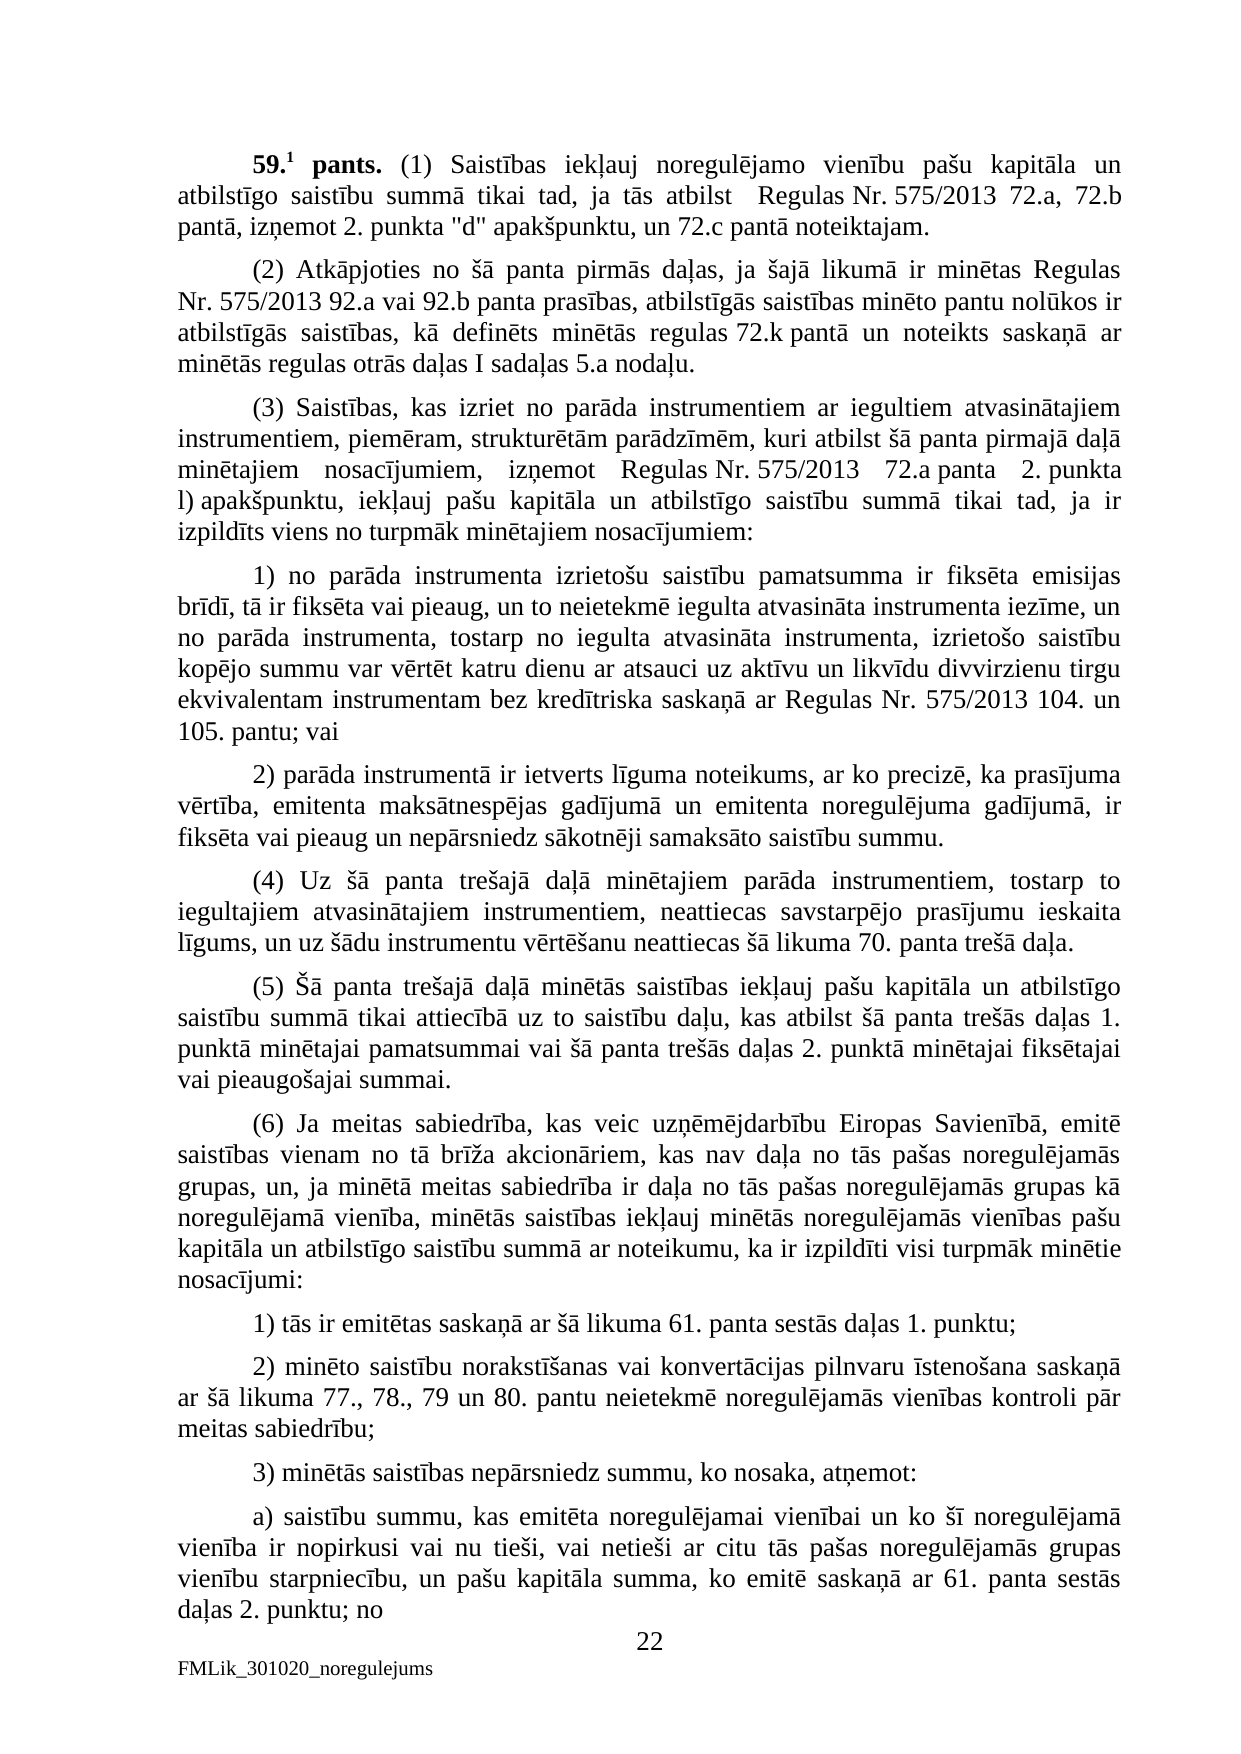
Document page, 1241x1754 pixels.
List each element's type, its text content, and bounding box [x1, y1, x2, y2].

text (4) Uz šā panta trešajā daļā minētajiem parāda instrumentiem, tostarp to iegultajiem atvasinātajiem instrumentiem, neattiecas savstarpējo prasījumu ieskaita līgums, un uz šādu instrumentu vērtēšanu neattiecas šā likuma 70. panta trešā daļa. [177, 864, 1122, 958]
text a) saistību summu, kas emitēta noregulējamai vienībai un ko šī noregulējamā vienība ir nopirkusi vai nu tieši, vai netieši ar citu tās pašas noregulējamās grupas vienību starpniecību, un pašu kapitāla summa, ko emitē saskaņā ar 61. panta sestās daļas 2. punktu; no [177, 1500, 1122, 1624]
text 59.1 pants. (1) Saistības iekļauj noregulējamo vienību pašu kapitāla un atbilstīgo saistību summā tikai tad, ja tās atbilst Regulas Nr. 575/2013 72.a, 72.b pantā, izņemot 2. punkta "d" apakšpunktu, un 72.c pantā noteiktajam. [177, 148, 1122, 241]
text 3) minētās saistības nepārsniedz summu, ko nosaka, atņemot: [177, 1456, 1122, 1487]
text 2) parāda instrumentā ir ietverts līguma noteikums, ar ko precizē, ka prasījuma vērtība, emitenta maksātnespējas gadījumā un emitenta noregulējuma gadījumā, ir fiksēta vai pieaug un nepārsniedz sākotnēji samaksāto saistību summu. [177, 758, 1122, 852]
text 2) minēto saistību norakstīšanas vai konvertācijas pilnvaru īstenošana saskaņā ar šā likuma 77., 78., 79 un 80. pantu neietekmē noregulējamās vienības kontroli pār meitas sabiedrību; [177, 1350, 1122, 1444]
text 1) no parāda instrumenta izrietošu saistību pamatsumma ir fiksēta emisijas brīdī, tā ir fiksēta vai pieaug, un to neietekmē iegulta atvasināta instrumenta iezīme, un no parāda instrumenta, tostarp no iegulta atvasināta instrumenta, izrietošo saistību kopējo summu var vērtēt katru dienu ar atsauci uz aktīvu un likvīdu divvirzienu tirgu ekvivalentam instrumentam bez kredītriska saskaņā ar Regulas Nr. 575/2013 104. un 105. pantu; vai [177, 559, 1122, 746]
text (3) Saistības, kas izriet no parāda instrumentiem ar iegultiem atvasinātajiem instrumentiem, piemēram, strukturētām parādzīmēm, kuri atbilst šā panta pirmajā daļā minētajiem nosacījumiem, izņemot Regulas Nr. 575/2013 72.a panta 2. punkta l) apakšpunktu, iekļauj pašu kapitāla un atbilstīgo saistību summā tikai tad, ja ir izpildīts viens no turpmāk minētajiem nosacījumiem: [177, 391, 1122, 546]
text (5) Šā panta trešajā daļā minētās saistības iekļauj pašu kapitāla un atbilstīgo saistību summā tikai attiecībā uz to saistību daļu, kas atbilst šā panta trešās daļas 1. punktā minētajai pamatsummai vai šā panta trešās daļas 2. punktā minētajai fiksētajai vai pieaugošajai summai. [177, 970, 1122, 1095]
text (6) Ja meitas sabiedrība, kas veic uzņēmējdarbību Eiropas Savienībā, emitē saistības vienam no tā brīža akcionāriem, kas nav daļa no tās pašas noregulējamās grupas, un, ja minētā meitas sabiedrība ir daļa no tās pašas noregulējamās grupas kā noregulējamā vienība, minētās saistības iekļauj minētās noregulējamās vienības pašu kapitāla un atbilstīgo saistību summā ar noteikumu, ka ir izpildīti visi turpmāk minētie nosacījumi: [177, 1107, 1122, 1294]
text (2) Atkāpjoties no šā panta pirmās daļas, ja šajā likumā ir minētas Regulas Nr. 575/2013 92.a vai 92.b panta prasības, atbilstīgās saistības minēto pantu nolūkos ir atbilstīgās saistības, kā definēts minētās regulas 72.k pantā un noteikts saskaņā ar minētās regulas otrās daļas I sadaļas 5.a nodaļu. [177, 254, 1122, 378]
text 1) tās ir emitētas saskaņā ar šā likuma 61. panta sestās daļas 1. punktu; [177, 1307, 1122, 1338]
